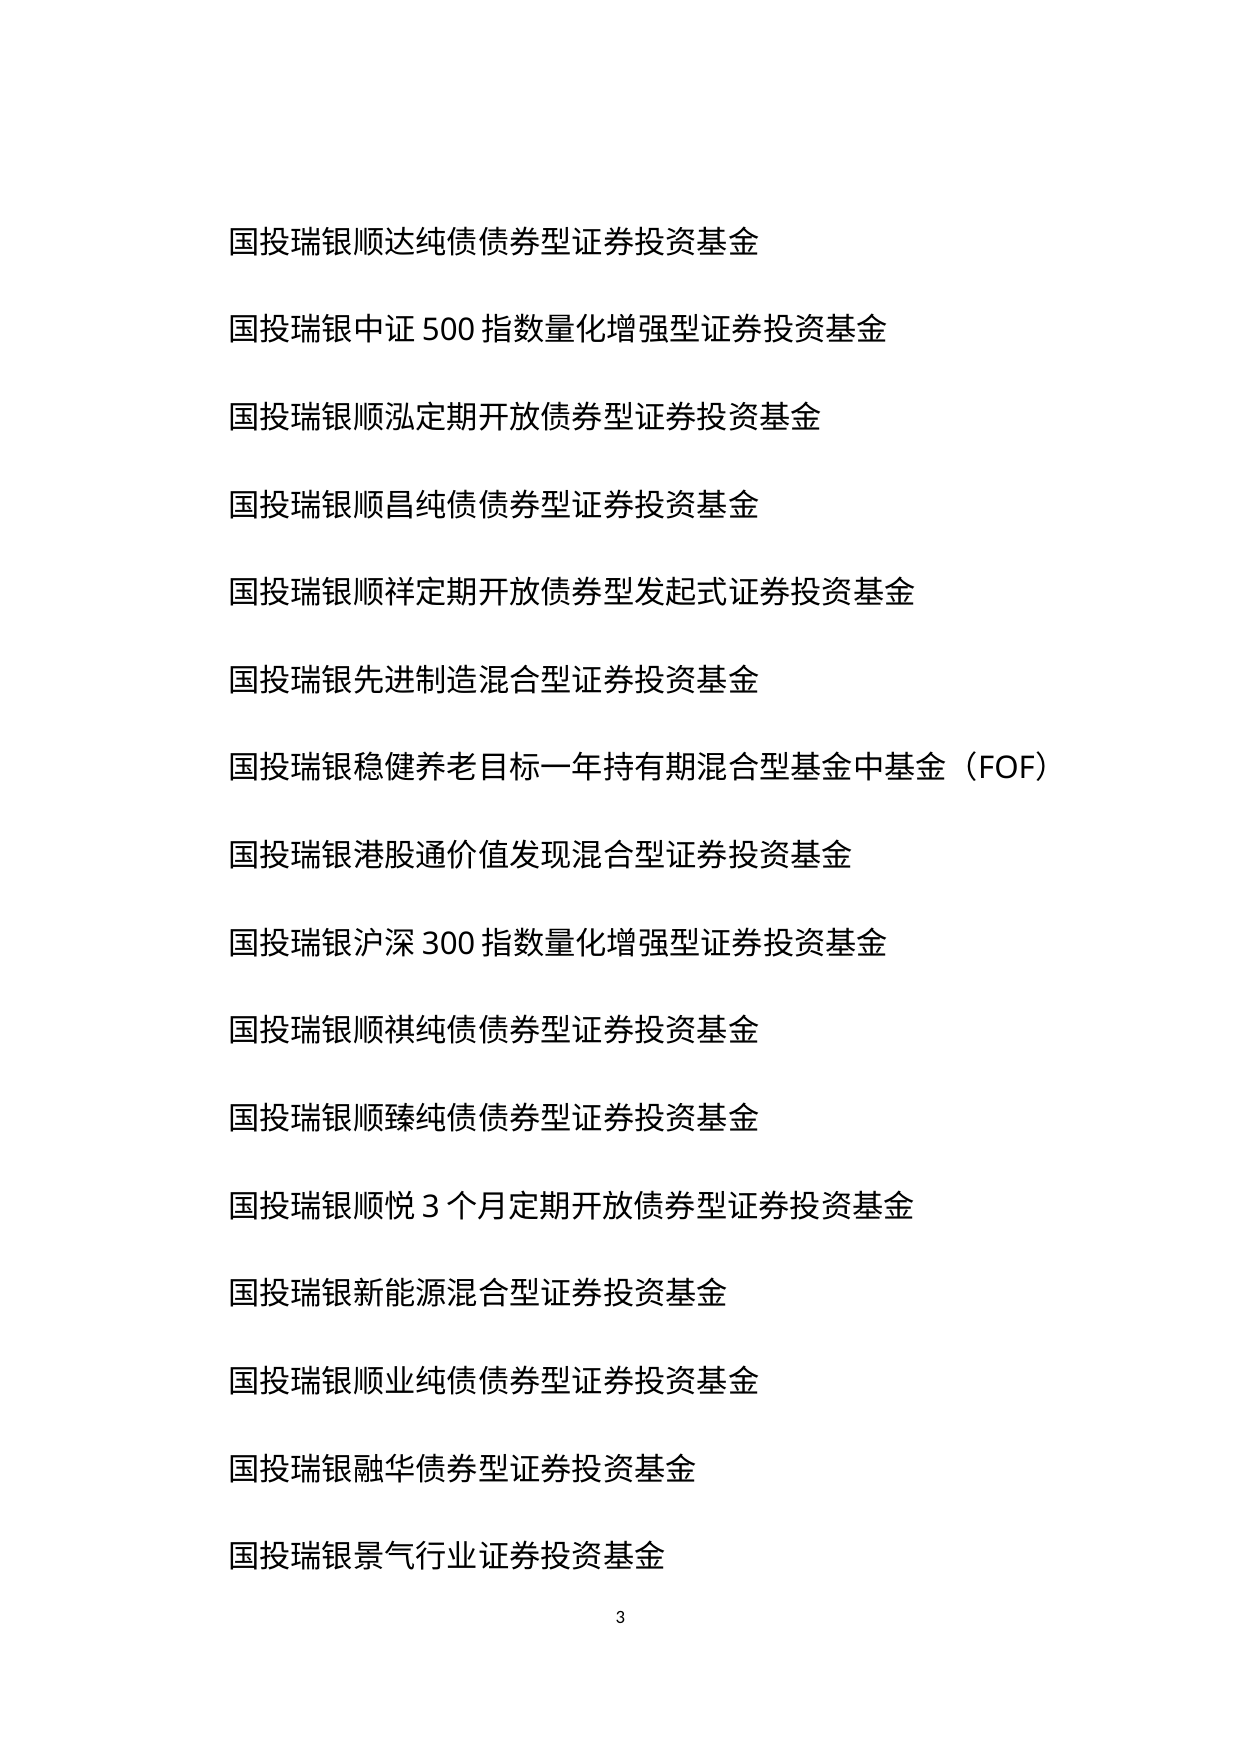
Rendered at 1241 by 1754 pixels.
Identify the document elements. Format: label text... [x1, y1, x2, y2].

text 国投瑞银顺祥定期开放债券型发起式证券投资基金 [165, 557, 1075, 622]
text 国投瑞银沪深300指数量化增强型证券投资基金 [165, 908, 1075, 973]
text 国投瑞银顺昌纯债债券型证券投资基金 [165, 470, 1075, 535]
text 国投瑞银新能源混合型证券投资基金 [165, 1259, 1075, 1324]
text 国投瑞银港股通价值发现混合型证券投资基金 [165, 820, 1075, 885]
text 国投瑞银顺业纯债债券型证券投资基金 [165, 1346, 1075, 1411]
text 国投瑞银顺臻纯债债券型证券投资基金 [165, 1083, 1075, 1148]
text 国投瑞银先进制造混合型证券投资基金 [165, 645, 1075, 710]
text 国投瑞银顺泓定期开放债券型证券投资基金 [165, 382, 1075, 447]
text 国投瑞银顺祺纯债债券型证券投资基金 [165, 996, 1075, 1061]
text 国投瑞银景气行业证券投资基金 [165, 1521, 1075, 1586]
text 国投瑞银顺达纯债债券型证券投资基金 [165, 207, 1075, 272]
text 国投瑞银融华债券型证券投资基金 [165, 1434, 1075, 1499]
text 国投瑞银中证500指数量化增强型证券投资基金 [165, 294, 1075, 359]
text 国投瑞银顺悦3个月定期开放债券型证券投资基金 [165, 1171, 1075, 1236]
text 国投瑞银稳健养老目标一年持有期混合型基金中基金（FOF） [165, 733, 1075, 798]
